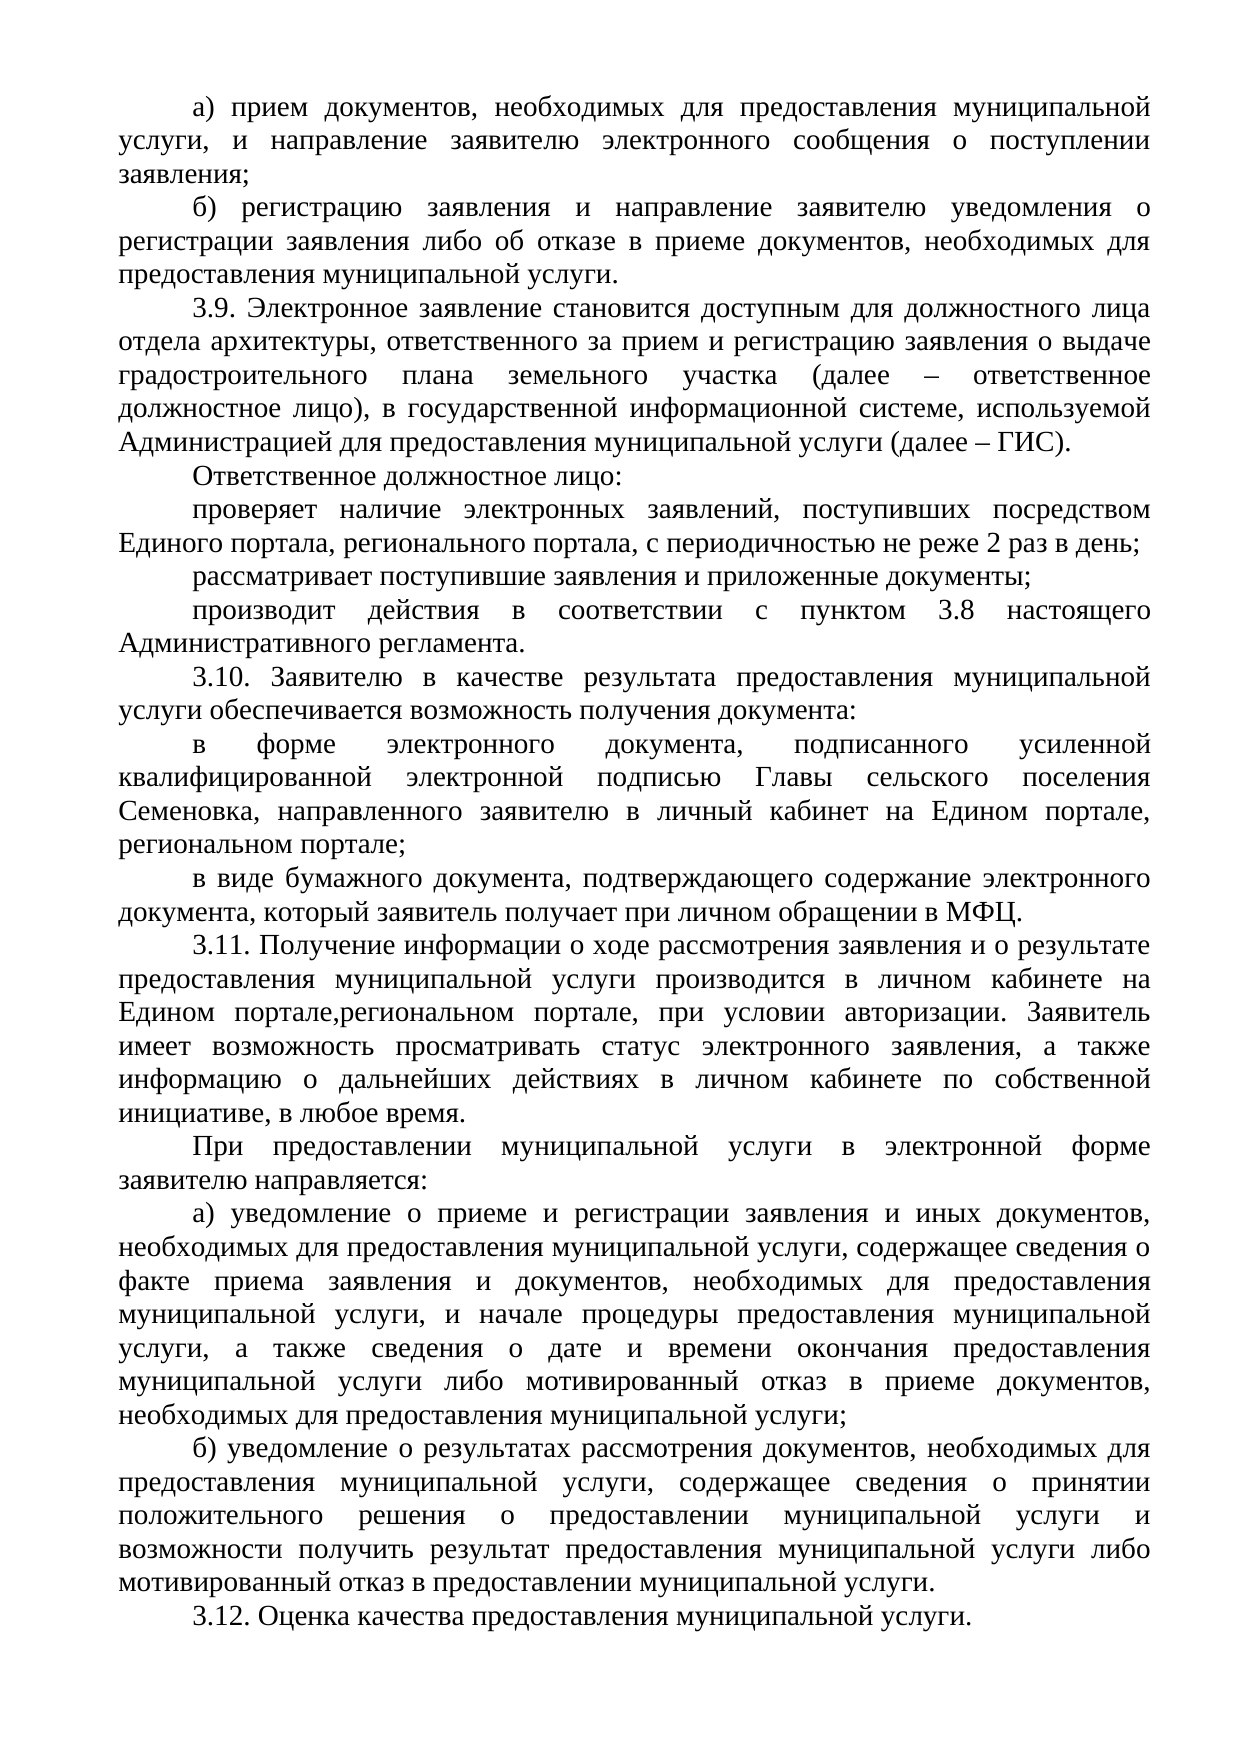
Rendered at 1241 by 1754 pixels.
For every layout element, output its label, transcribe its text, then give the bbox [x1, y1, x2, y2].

text рассматривает поступившие заявления и приложенные документы; [118, 558, 1152, 592]
text При предоставлении муниципальной услуги в электронной форме заявителю направляется: [118, 1128, 1152, 1196]
text производит действия в соответствии с пунктом 3.8 настоящего Административного регламента. [118, 592, 1152, 659]
text в виде бумажного документа, подтверждающего содержание электронного документа, который заявитель получает при личном обращении в МФЦ. [118, 860, 1152, 927]
text проверяет наличие электронных заявлений, поступивших посредством Единого портала, регионального портала, с периодичностью не реже 2 раз в день; [118, 491, 1152, 558]
text а) прием документов, необходимых для предоставления муниципальной услуги, и направление заявителю электронного сообщения о поступлении заявления; [118, 89, 1152, 189]
text 3.9. Электронное заявление становится доступным для должностного лица отдела архитектуры, ответственного за прием и регистрацию заявления о выдаче градостроительного плана земельного участка (далее – ответственное должностное лицо), в государственной информационной системе, используемой Администрацией для предоставления муниципальной услуги (далее – ГИС). [118, 290, 1152, 458]
text 3.12. Оценка качества предоставления муниципальной услуги. [118, 1598, 1152, 1632]
text б) регистрацию заявления и направление заявителю уведомления о регистрации заявления либо об отказе в приеме документов, необходимых для предоставления муниципальной услуги. [118, 189, 1152, 290]
text 3.10. Заявителю в качестве результата предоставления муниципальной услуги обеспечивается возможность получения документа: [118, 659, 1152, 726]
text 3.11. Получение информации о ходе рассмотрения заявления и о результате предоставления муниципальной услуги производится в личном кабинете на Едином портале,региональном портале, при условии авторизации. Заявитель имеет возможность просматривать статус электронного заявления, а также информацию о дальнейших действиях в личном кабинете по собственной инициативе, в любое время. [118, 927, 1152, 1128]
text б) уведомление о результатах рассмотрения документов, необходимых для предоставления муниципальной услуги, содержащее сведения о принятии положительного решения о предоставлении муниципальной услуги и возможности получить результат предоставления муниципальной услуги либо мотивированный отказ в предоставлении муниципальной услуги. [118, 1430, 1152, 1598]
text в форме электронного документа, подписанного усиленной квалифицированной электронной подписью Главы сельского поселения Семеновка, направленного заявителю в личный кабинет на Едином портале, региональном портале; [118, 726, 1152, 860]
text а) уведомление о приеме и регистрации заявления и иных документов, необходимых для предоставления муниципальной услуги, содержащее сведения о факте приема заявления и документов, необходимых для предоставления муниципальной услуги, и начале процедуры предоставления муниципальной услуги, а также сведения о дате и времени окончания предоставления муниципальной услуги либо мотивированный отказ в приеме документов, необходимых для предоставления муниципальной услуги; [118, 1196, 1152, 1430]
text Ответственное должностное лицо: [118, 458, 1152, 491]
